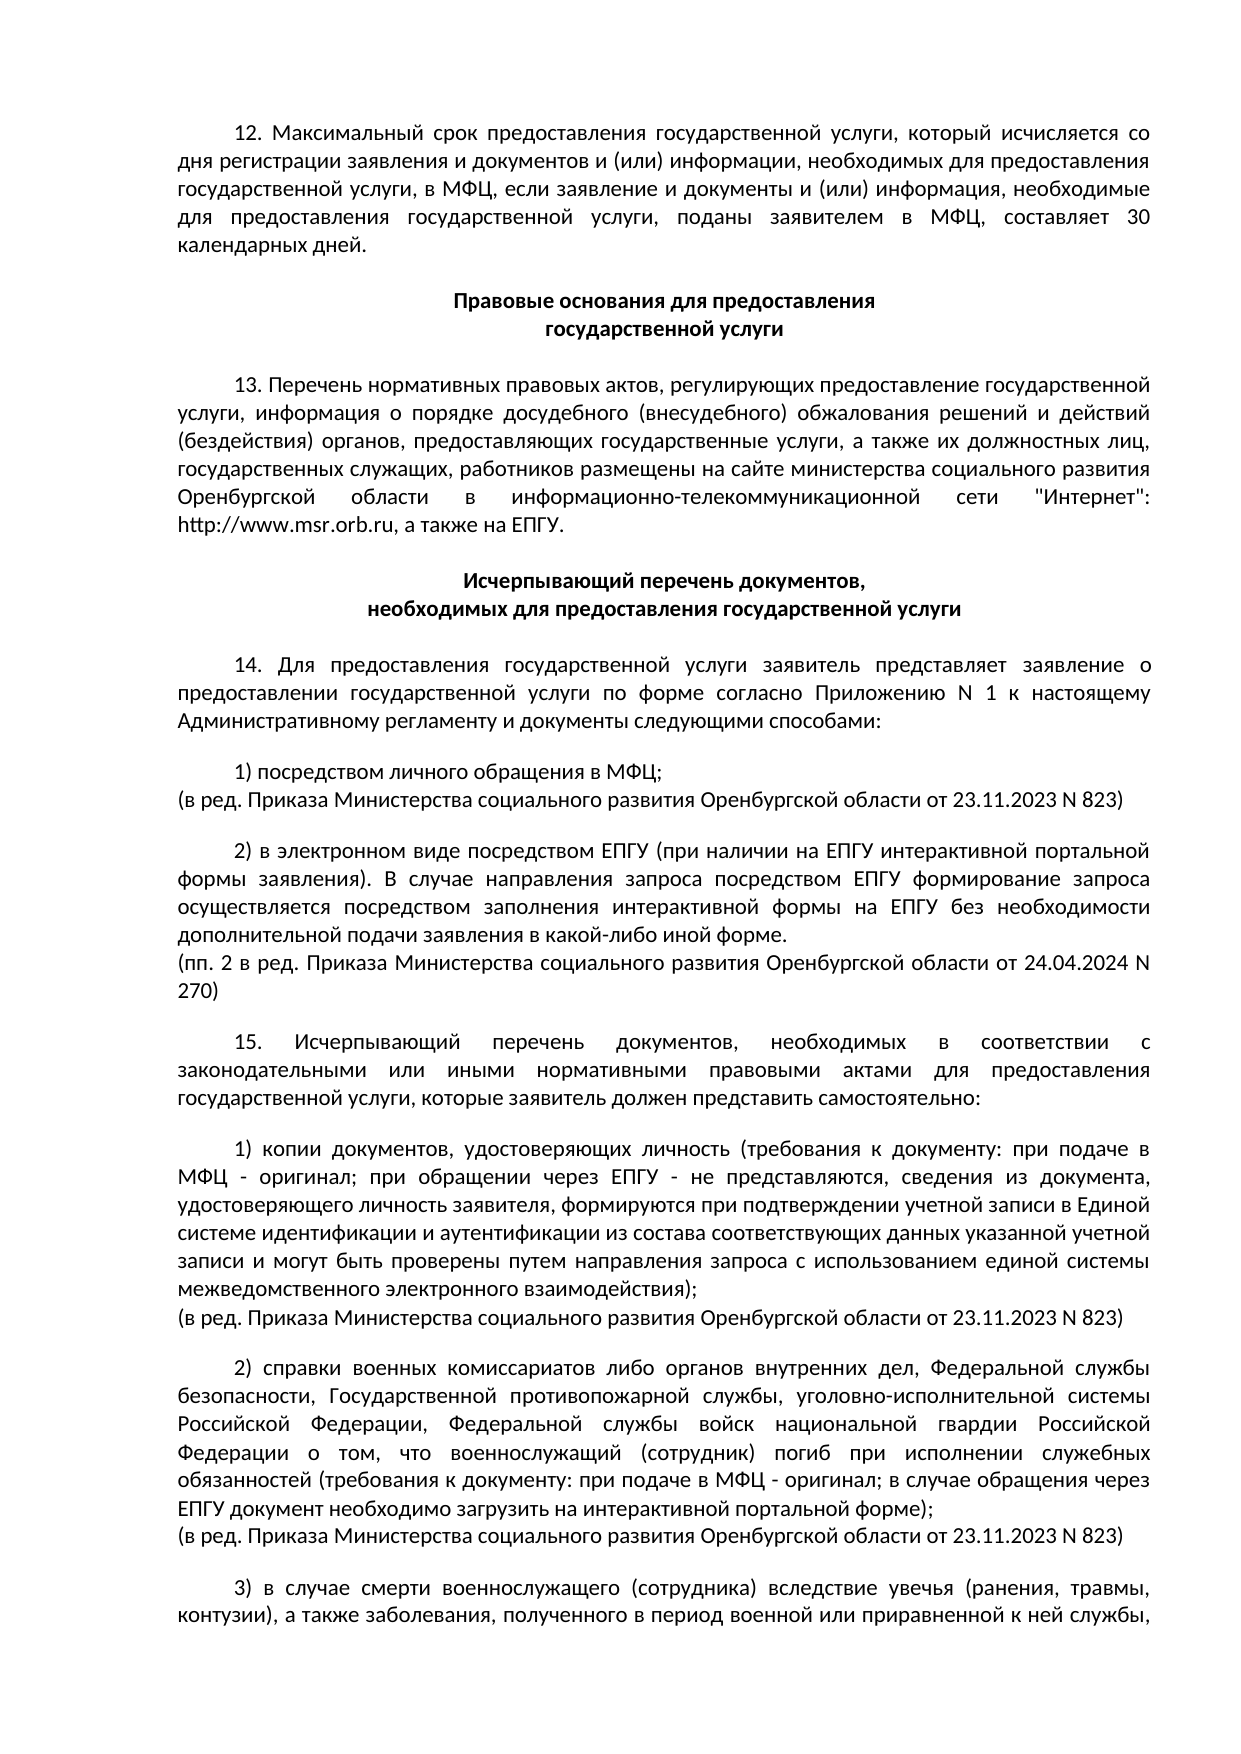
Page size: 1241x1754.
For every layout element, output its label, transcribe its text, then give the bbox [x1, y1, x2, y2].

text 15. Исчерпывающий перечень документов, необходимых в соответствии с законодательными или иными нормативными правовыми актами для предоставления государственной услуги, которые заявитель должен представить самостоятельно: [177, 1027, 1152, 1112]
title Правовые основания для предоставления [177, 286, 1152, 314]
text 2) в электронном виде посредством ЕПГУ (при наличии на ЕПГУ интерактивной портальной формы заявления). В случае направления запроса посредством ЕПГУ формирование запроса осуществляется посредством заполнения интерактивной формы на ЕПГУ без необходимости дополнительной подачи заявления в какой-либо иной форме. [177, 836, 1152, 948]
text (в ред. Приказа Министерства социального развития Оренбургской области от 23.11.2023 N 823) [177, 1522, 1152, 1550]
text (в ред. Приказа Министерства социального развития Оренбургской области от 23.11.2023 N 823) [177, 1303, 1152, 1331]
text (в ред. Приказа Министерства социального развития Оренбургской области от 23.11.2023 N 823) [177, 786, 1152, 813]
text 1) посредством личного обращения в МФЦ; [177, 757, 1152, 786]
text 1) копии документов, удостоверяющих личность (требования к документу: при подаче в МФЦ - оригинал; при обращении через ЕПГУ - не представляются, сведения из документа, удостоверяющего личность заявителя, формируются при подтверждении учетной записи в Единой системе идентификации и аутентификации из состава соответствующих данных указанной учетной записи и могут быть проверены путем направления запроса с использованием единой системы межведомственного электронного взаимодействия); [177, 1134, 1152, 1303]
title Исчерпывающий перечень документов, [177, 566, 1152, 594]
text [177, 1573, 1152, 1629]
title государственной услуги [177, 314, 1152, 342]
text 13. Перечень нормативных правовых актов, регулирующих предоставление государственной услуги, информация о порядке досудебного (внесудебного) обжалования решений и действий (бездействия) органов, предоставляющих государственные услуги, а также их должностных лиц, государственных служащих, работников размещены на сайте министерства социального развития Оренбургской области в информационно-телекоммуникационной сети "Интернет": http://www.msr.orb.ru, а также на ЕПГУ. [177, 370, 1152, 538]
text 14. Для предоставления государственной услуги заявитель представляет заявление о предоставлении государственной услуги по форме согласно Приложению N 1 к настоящему Административному регламенту и документы следующими способами: [177, 651, 1152, 734]
text 12. Максимальный срок предоставления государственной услуги, который исчисляется со дня регистрации заявления и документов и (или) информации, необходимых для предоставления государственной услуги, в МФЦ, если заявление и документы и (или) информация, необходимые для предоставления государственной услуги, поданы заявителем в МФЦ, составляет 30 календарных дней. [177, 118, 1152, 258]
text (пп. 2 в ред. Приказа Министерства социального развития Оренбургской области от 24.04.2024 N 270) [177, 948, 1152, 1004]
title необходимых для предоставления государственной услуги [177, 594, 1152, 622]
text 2) справки военных комиссариатов либо органов внутренних дел, Федеральной службы безопасности, Государственной противопожарной службы, уголовно-исполнительной системы Российской Федерации, Федеральной службы войск национальной гвардии Российской Федерации о том, что военнослужащий (сотрудник) погиб при исполнении служебных обязанностей (требования к документу: при подаче в МФЦ - оригинал; в случае обращения через ЕПГУ документ необходимо загрузить на интерактивной портальной форме); [177, 1353, 1152, 1522]
